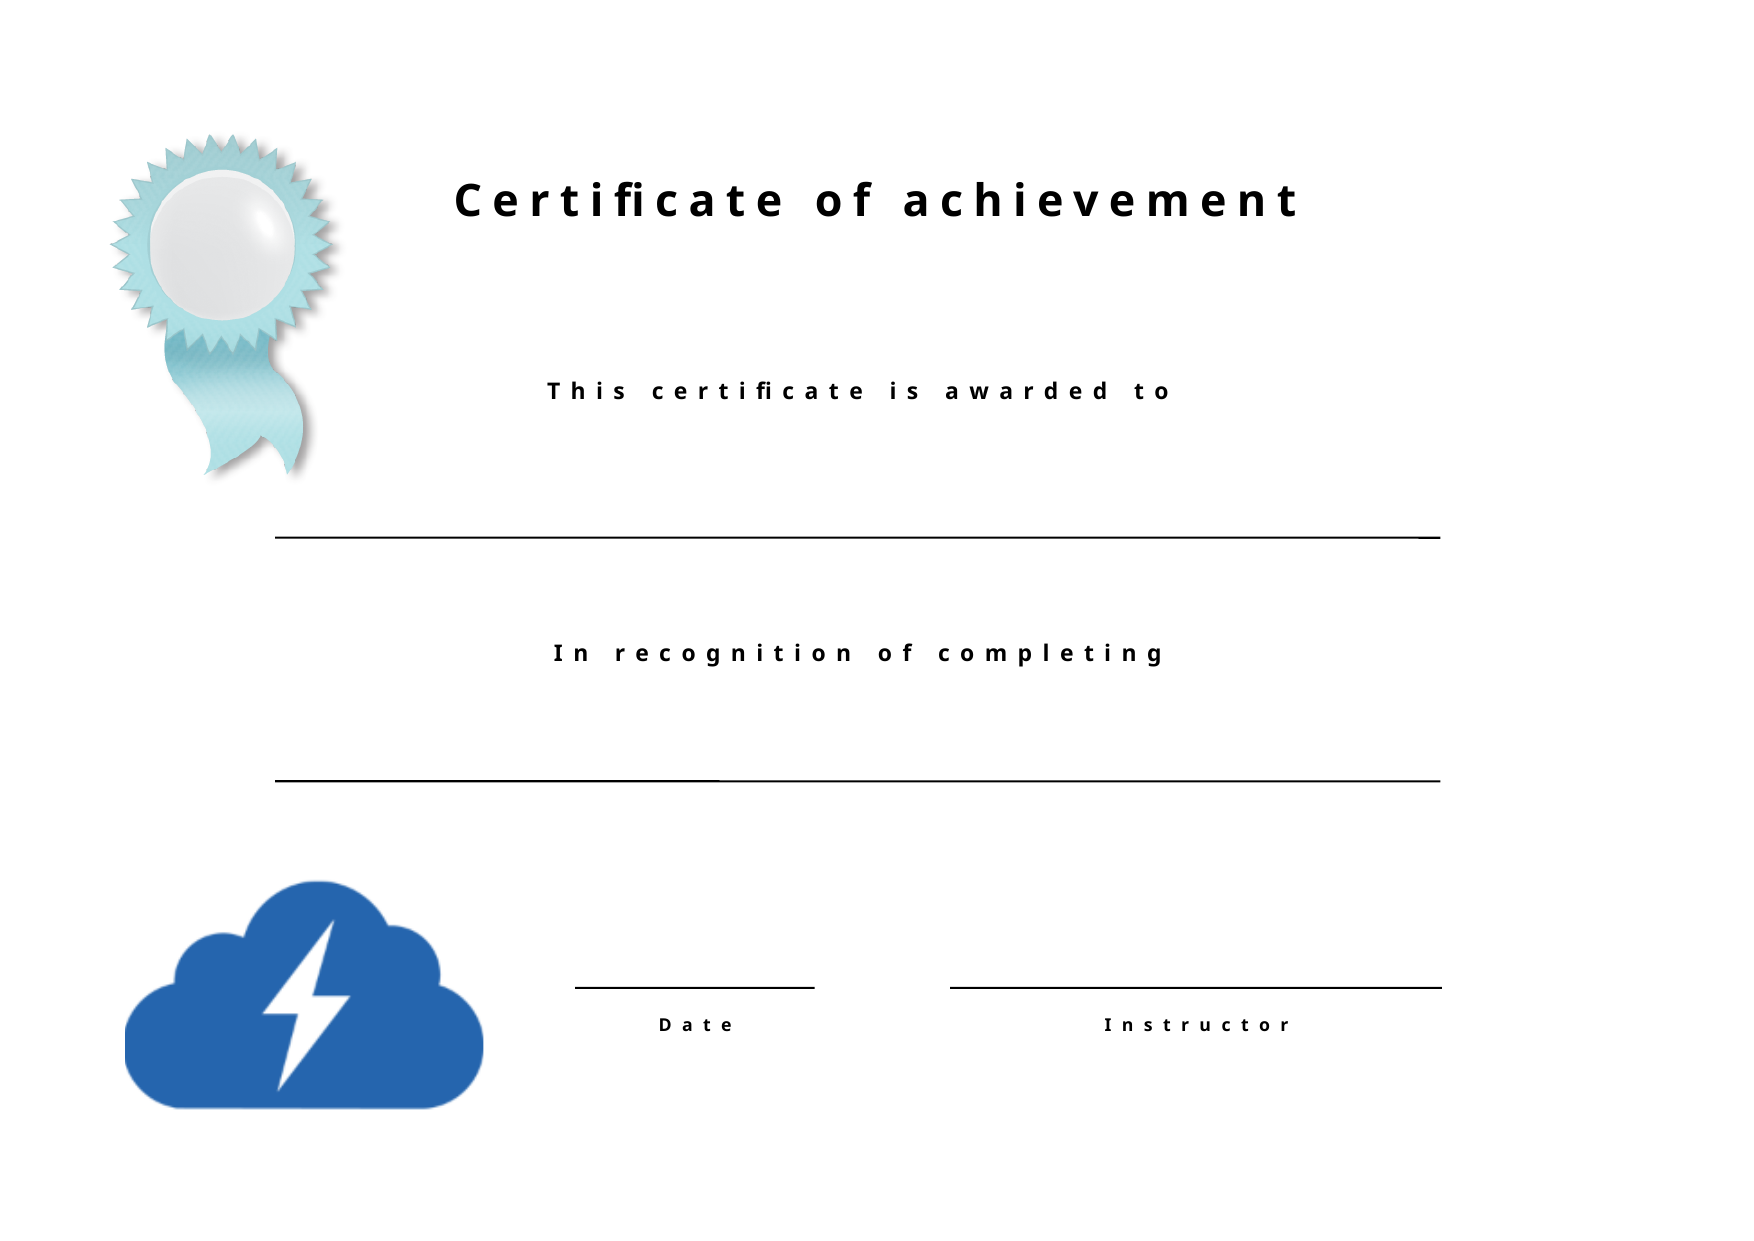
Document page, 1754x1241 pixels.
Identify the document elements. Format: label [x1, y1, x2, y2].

picture [106, 125, 351, 491]
picture [125, 875, 484, 1115]
